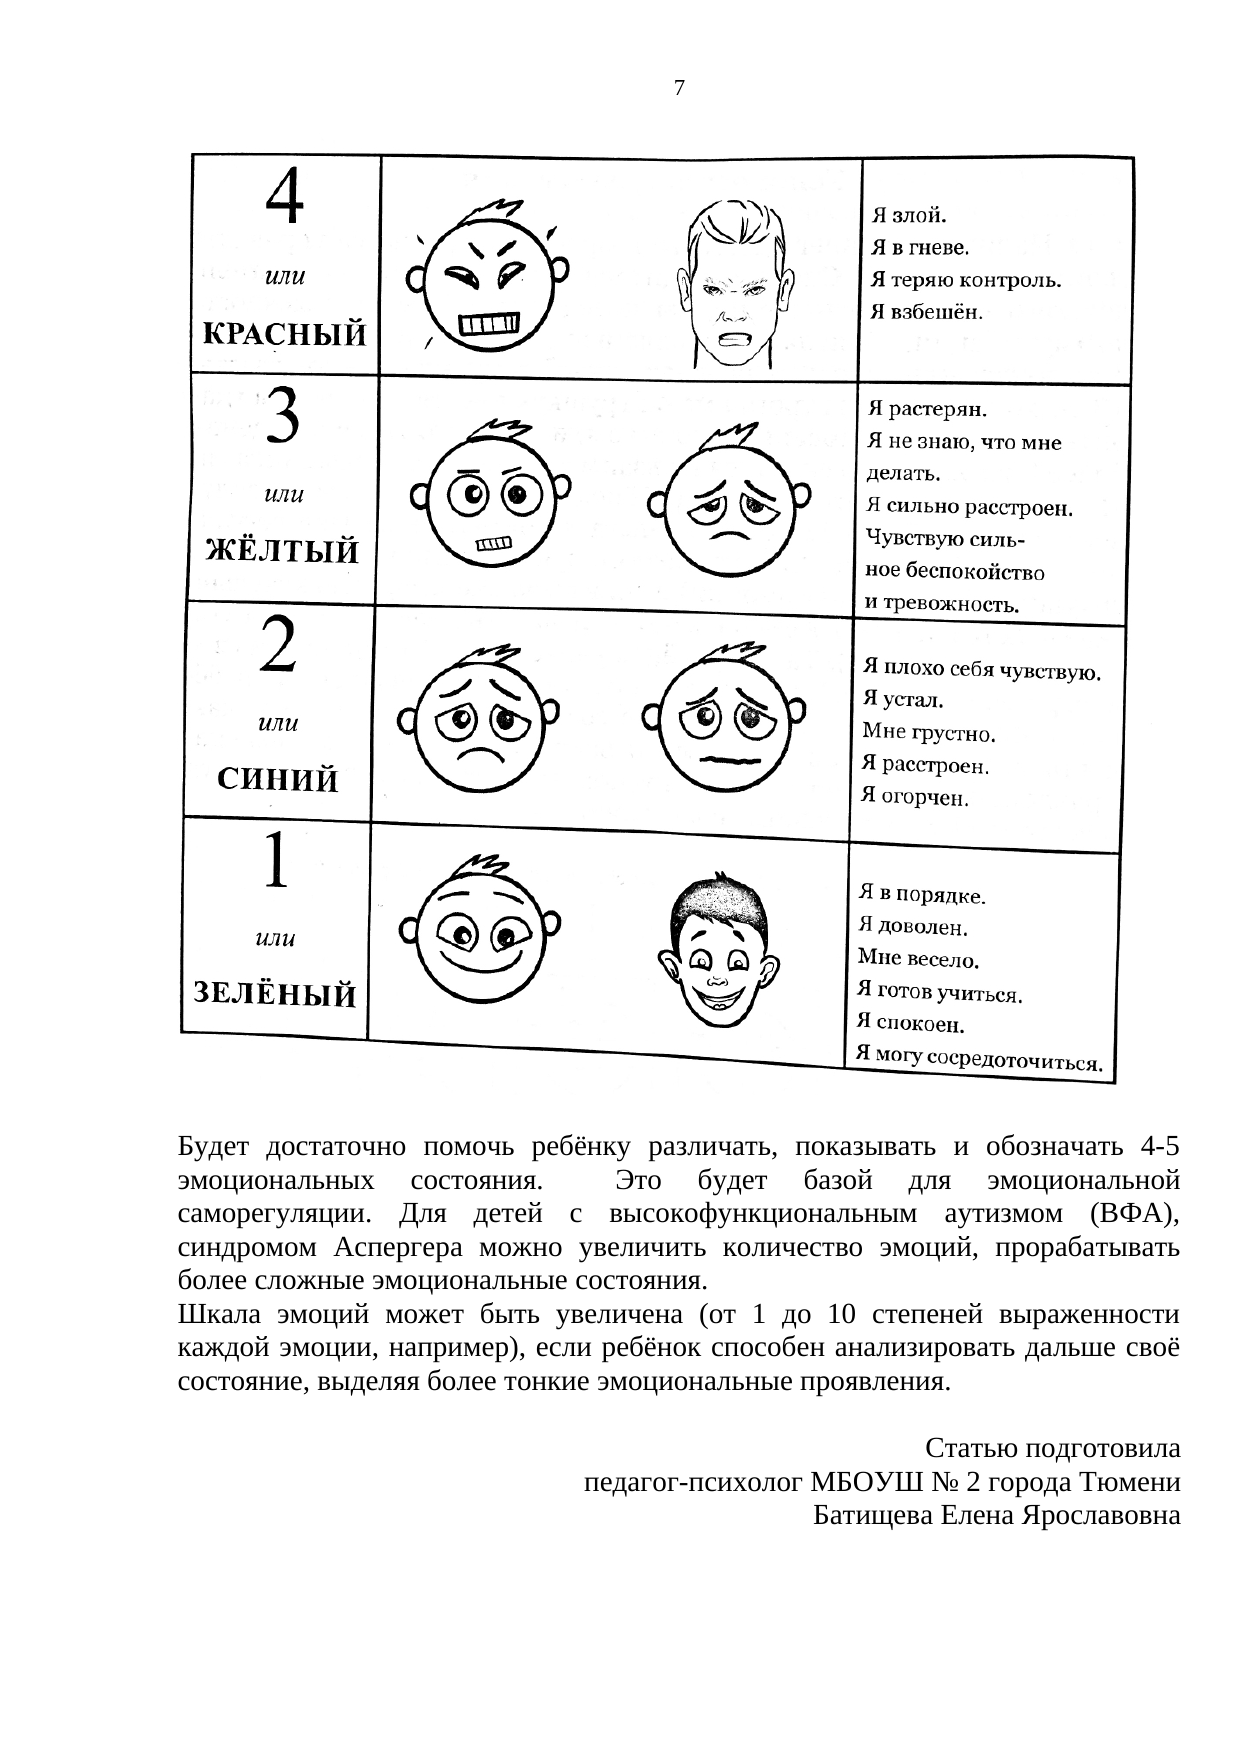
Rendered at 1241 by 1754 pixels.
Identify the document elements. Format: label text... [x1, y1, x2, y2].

text Статью подготовила [177, 1430, 1181, 1464]
text Будет достаточно помочь ребёнку различать, показывать и обозначать 4-5 эмоциональных состояния. Это будет базой для эмоциональной саморегуляции. Для детей с высокофункциональным аутизмом (ВФА), синдромом Аспергера можно увеличить количество эмоций, прорабатывать более сложные эмоциональные состояния. [177, 1128, 1181, 1296]
picture [177, 126, 1152, 1095]
text Шкала эмоций может быть увеличена (от 1 до 10 степеней выраженности каждой эмоции, например), если ребёнок способен анализировать дальше своё состояние, выделяя более тонкие эмоциональные проявления. [177, 1296, 1181, 1397]
text Батищева Елена Ярославовна [177, 1497, 1181, 1531]
text педагог-психолог МБОУШ № 2 города Тюмени [177, 1464, 1181, 1497]
